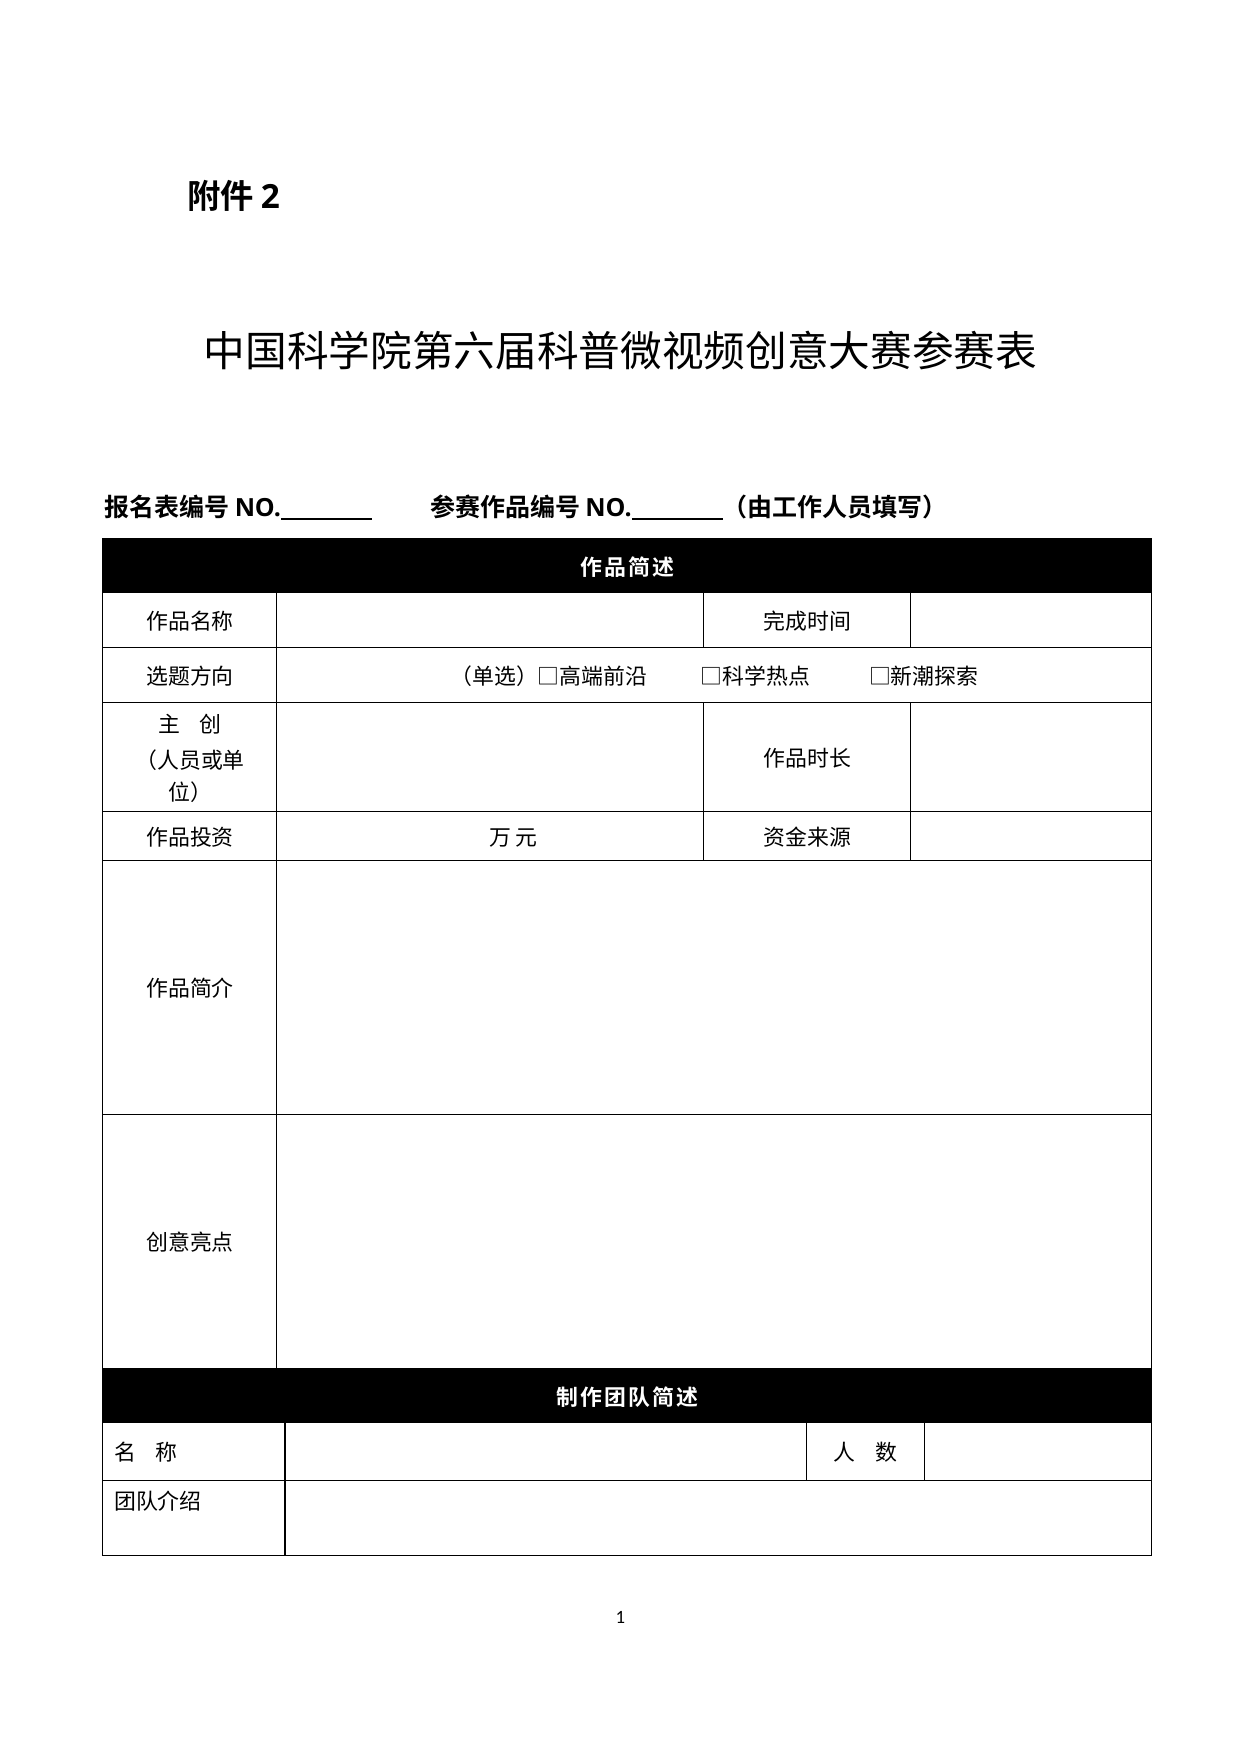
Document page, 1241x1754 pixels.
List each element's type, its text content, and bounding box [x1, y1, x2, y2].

table_cell 创意亮点 [103, 1115, 276, 1368]
table_cell 作品投资 [103, 812, 276, 859]
text 报名表编号NO. 参赛作品编号NO. （由工作人员填写） [67, 473, 1151, 538]
table_cell [277, 861, 1151, 1113]
table_cell 团队介绍 [103, 1481, 284, 1555]
table_cell 作品简介 [103, 861, 276, 1113]
table_header 作品简述 [103, 539, 1151, 591]
table_cell 选题方向 [103, 648, 276, 702]
table_cell [925, 1423, 1151, 1479]
table_cell 完成时间 [704, 593, 910, 647]
table_cell 作品时长 [704, 703, 910, 811]
text 附件2 [187, 162, 1053, 227]
table_cell [911, 812, 1151, 859]
table_cell [286, 1481, 1151, 1555]
table_cell [286, 1423, 806, 1479]
table_cell 作品名称 [103, 593, 276, 647]
table_cell 万 元 [277, 812, 703, 859]
table_cell [911, 593, 1151, 647]
table_cell 主 创 （人员或单位） [103, 703, 276, 811]
table_cell [911, 703, 1151, 811]
table_cell 资金来源 [704, 812, 910, 859]
text 中国科学院第六届科普微视频创意大赛参赛表 [187, 315, 1053, 380]
table_cell （单选）□高端前沿 □科学热点 □新潮探索 [277, 648, 1151, 702]
table_cell [277, 1115, 1151, 1368]
table_cell [277, 593, 703, 647]
table_cell 人 数 [807, 1423, 924, 1479]
table_cell 名 称 [103, 1423, 284, 1479]
table_cell 制作团队简述 [103, 1369, 1151, 1422]
table_cell [277, 703, 703, 811]
